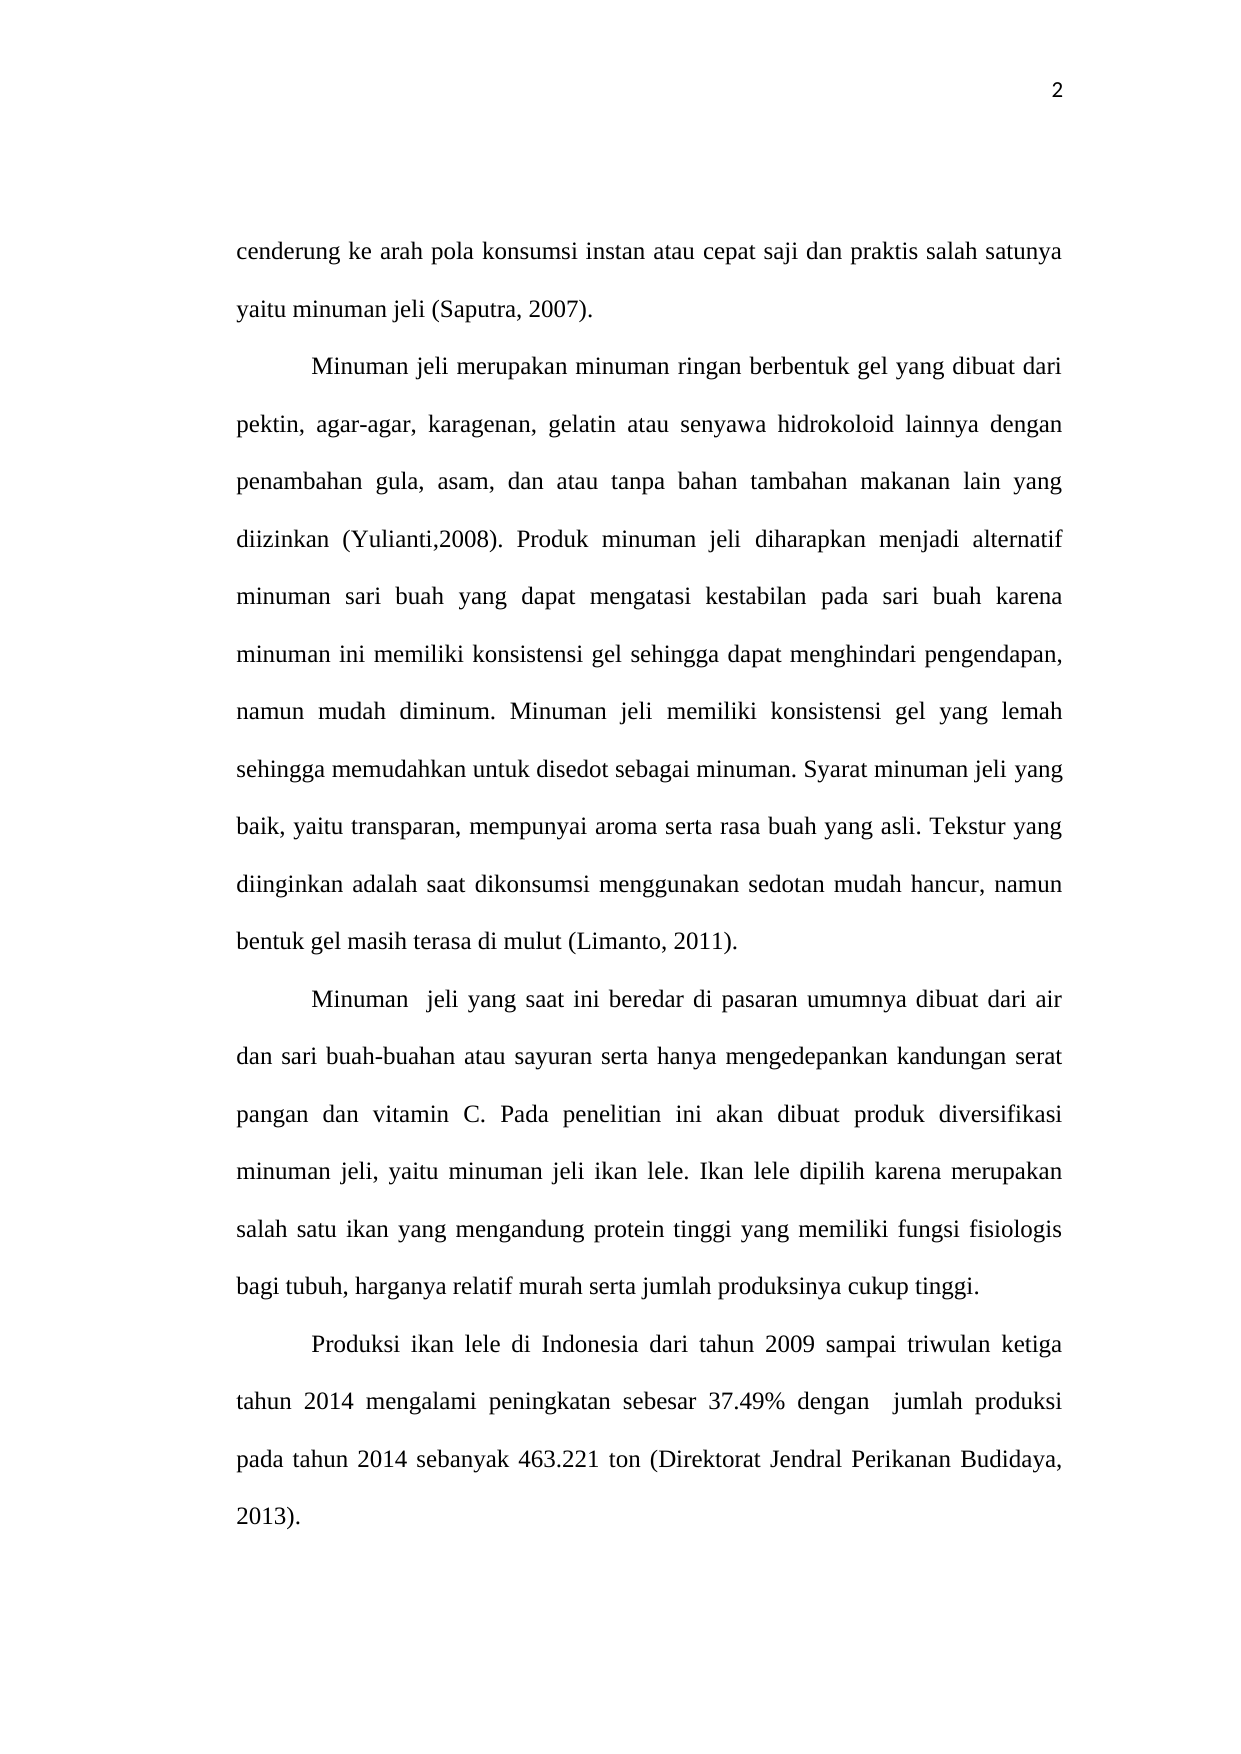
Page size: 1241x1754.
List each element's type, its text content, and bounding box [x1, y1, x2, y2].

text Produksi ikan lele di Indonesia dari tahun 2009 sampai triwulan ketiga tahun 2014 mengalami peningkatan sebesar 37.49% dengan jumlah produksi pada tahun 2014 sebanyak 463.221 ton (Direktorat Jendral Perikanan Budidaya, 2013). [236, 1329, 1063, 1530]
text Minuman jeli yang saat ini beredar di pasaran umumnya dibuat dari air dan sari buah-buahan atau sayuran serta hanya mengedepankan kandungan serat pangan dan vitamin C. Pada penelitian ini akan dibuat produk diversifikasi minuman jeli, yaitu minuman jeli ikan lele. Ikan lele dipilih karena merupakan salah satu ikan yang mengandung protein tinggi yang memiliki fungsi fisiologis bagi tubuh, harganya relatif murah serta jumlah produksinya cukup tinggi. [236, 984, 1063, 1300]
text Minuman jeli merupakan minuman ringan berbentuk gel yang dibuat dari pektin, agar-agar, karagenan, gelatin atau senyawa hidrokoloid lainnya dengan penambahan gula, asam, dan atau tanpa bahan tambahan makanan lain yang diizinkan (Yulianti,2008). Produk minuman jeli diharapkan menjadi alternatif minuman sari buah yang dapat mengatasi kestabilan pada sari buah karena minuman ini memiliki konsistensi gel sehingga dapat menghindari pengendapan, namun mudah diminum. Minuman jeli memiliki konsistensi gel yang lemah sehingga memudahkan untuk disedot sebagai minuman. Syarat minuman jeli yang baik, yaitu transparan, mempunyai aroma serta rasa buah yang asli. Tekstur yang diinginkan adalah saat dikonsumsi menggunakan sedotan mudah hancur, namun bentuk gel masih terasa di mulut (Limanto, 2011). [236, 351, 1063, 955]
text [236, 236, 1063, 322]
